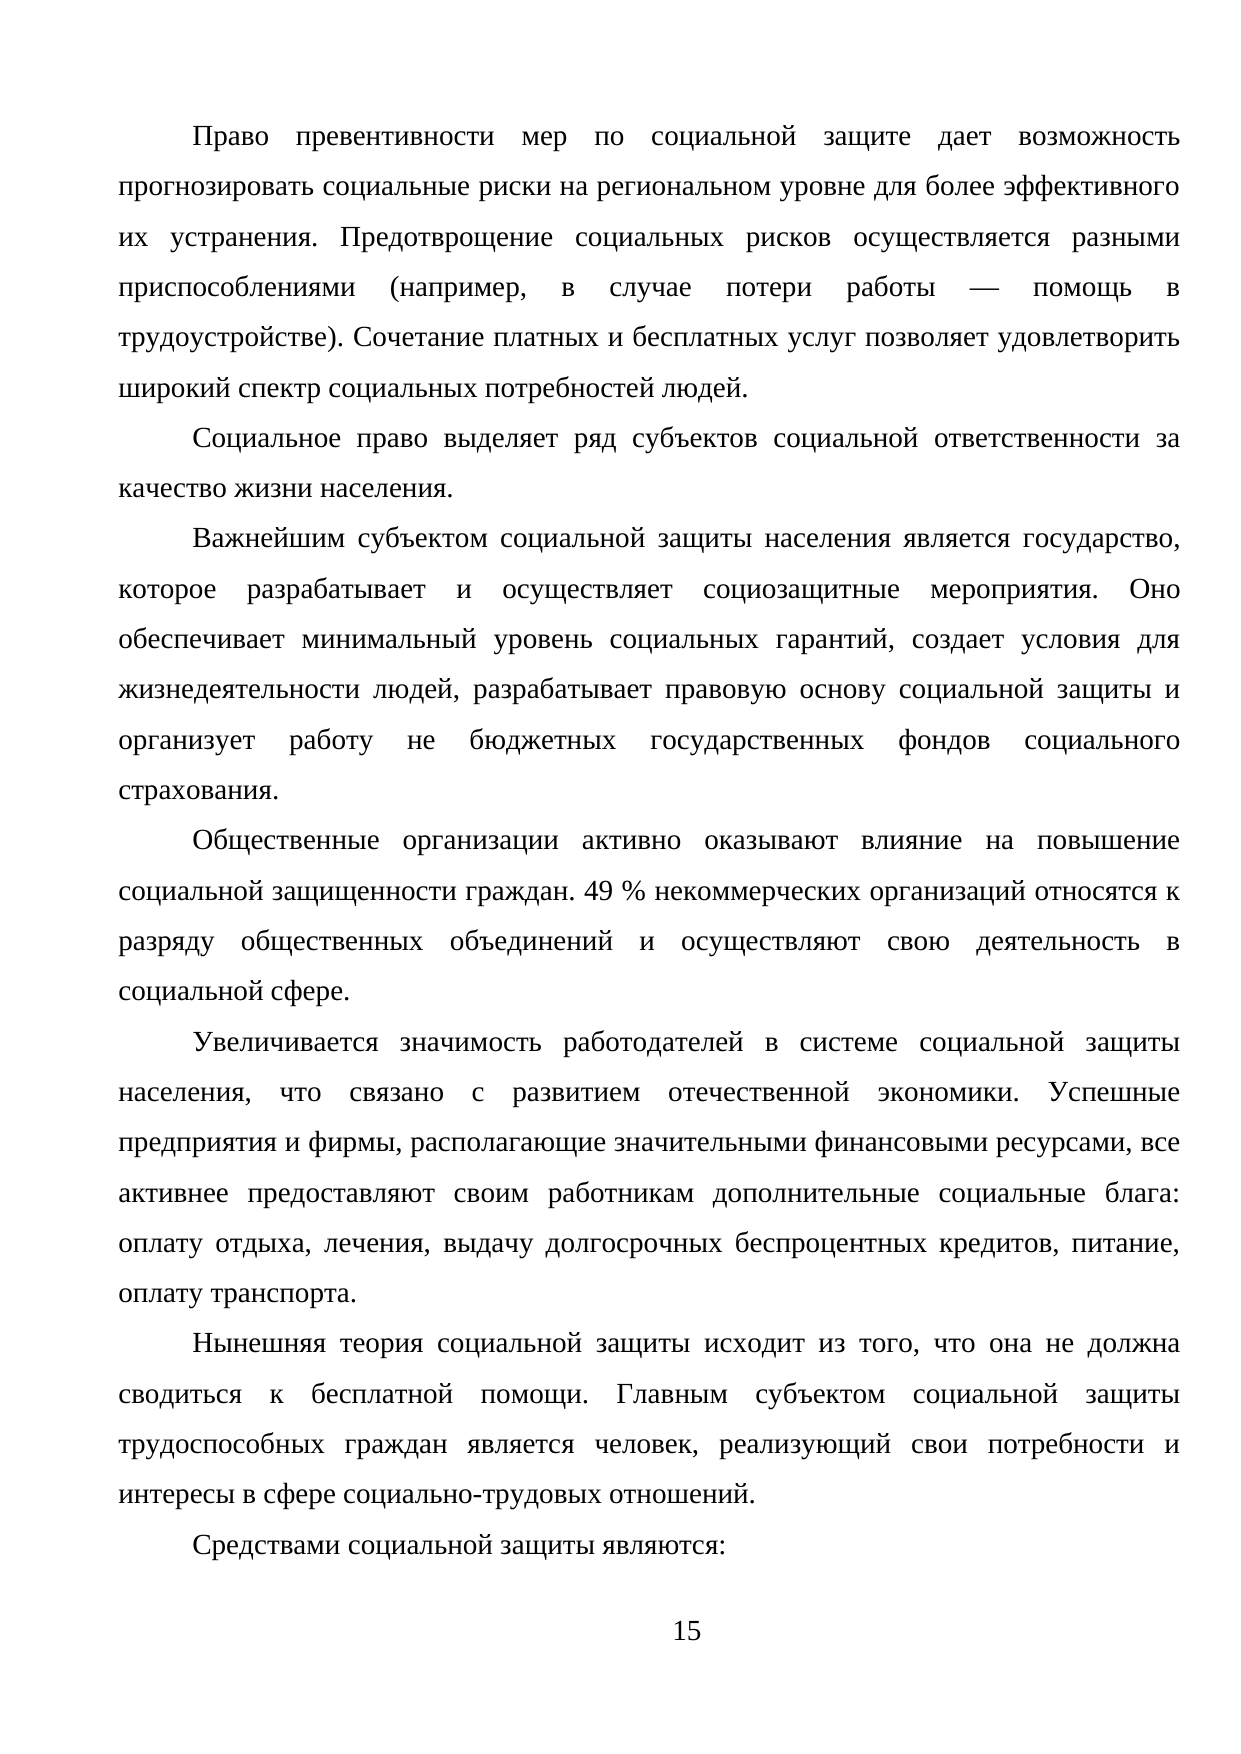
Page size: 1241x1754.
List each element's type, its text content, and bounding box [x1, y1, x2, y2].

text Важнейшим субъектом социальной защиты населения является государство, которое разрабатывает и осуществляет социозащитные мероприятия. Оно обеспечивает минимальный уровень социальных гарантий, создает условия для жизнедеятельности людей, разрабатывает правовую основу социальной защиты и организует работу не бюджетных государственных фондов социального страхования. [118, 521, 1181, 806]
text Нынешняя теория социальной защиты исходит из того, что она не должна сводиться к бесплатной помощи. Главным субъектом социальной защиты трудоспособных граждан является человек, реализующий свои потребности и интересы в сфере социально-трудовых отношений. [118, 1326, 1181, 1510]
text Право превентивности мер по социальной защите дает возможность прогнозировать социальные риски на региональном уровне для более эффективного их устранения. Предотврощение социальных рисков осуществляется разными приспособлениями (например, в случае потери работы — помощь в трудоустройстве). Сочетание платных и бесплатных услуг позволяет удовлетворить широкий спектр социальных потребностей людей. [118, 118, 1181, 403]
text Увеличивается значимость работодателей в системе социальной защиты населения, что связано с развитием отечественной экономики. Успешные предприятия и фирмы, располагающие значительными финансовыми ресурсами, все активнее предоставляют своим работникам дополнительные социальные блага: оплату отдыха, лечения, выдачу долгосрочных беспроцентных кредитов, питание, оплату транспорта. [118, 1024, 1181, 1309]
text Социальное право выделяет ряд субъектов социальной ответственности за качество жизни населения. [118, 420, 1181, 504]
text Средствами социальной защиты являются: [118, 1527, 1181, 1560]
text Общественные организации активно оказывают влияние на повышение социальной защищенности граждан. 49 % некоммерческих организаций относятся к разряду общественных объединений и осуществляют свою деятельность в социальной сфере. [118, 822, 1181, 1007]
